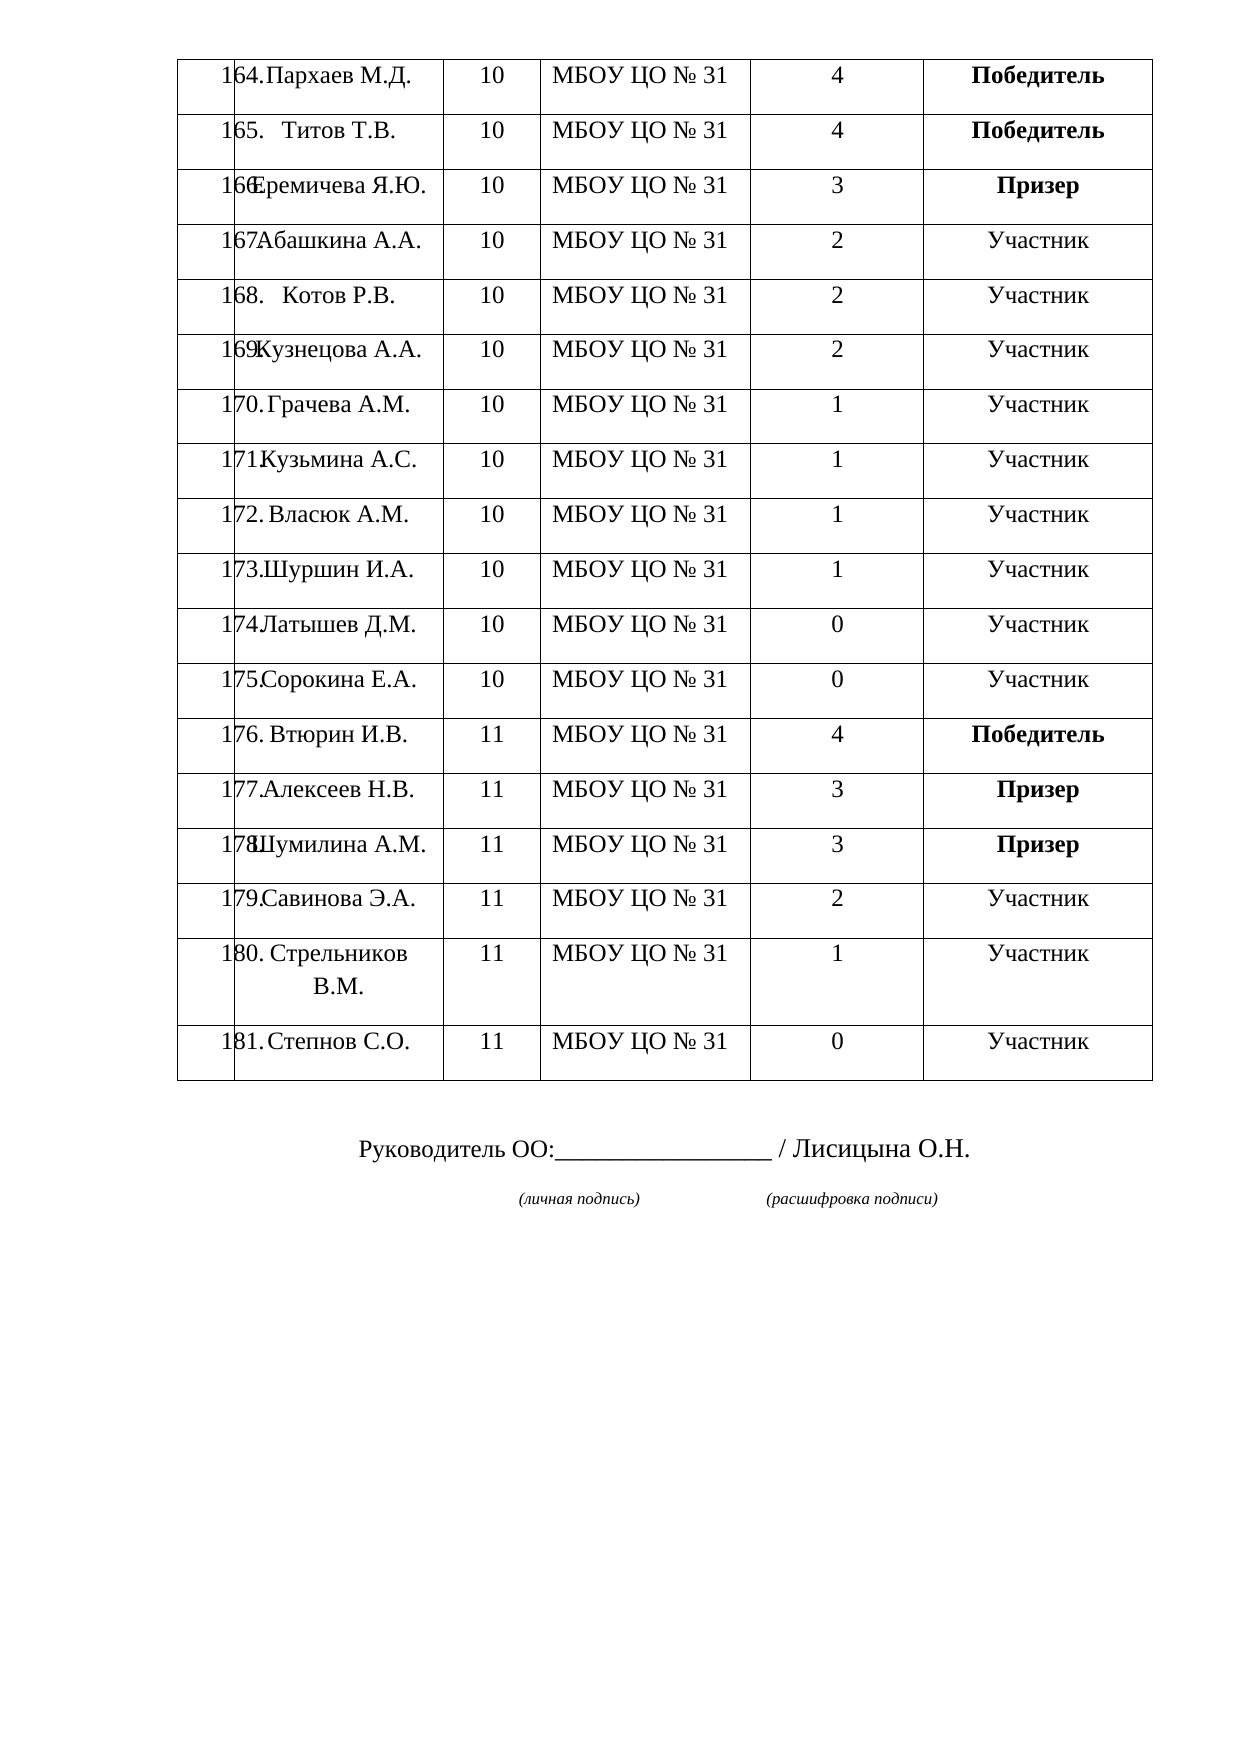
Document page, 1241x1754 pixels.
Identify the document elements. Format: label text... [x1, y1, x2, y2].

table_cell [178, 390, 234, 443]
table_cell 1 [751, 554, 923, 608]
table_cell 3 [751, 829, 923, 882]
table_cell [178, 884, 234, 937]
table_cell МБОУ ЦО № 31 [541, 829, 750, 882]
table_cell МБОУ ЦО № 31 [541, 60, 750, 114]
table_cell 0 [751, 609, 923, 663]
table_cell [178, 664, 234, 718]
table_cell Участник [924, 939, 1152, 1025]
table_cell 10 [444, 170, 540, 224]
table_cell 10 [444, 390, 540, 443]
table_cell 10 [444, 60, 540, 114]
table_cell МБОУ ЦО № 31 [541, 719, 750, 773]
table_cell 10 [444, 664, 540, 718]
table_cell Савинова Э.А. [235, 884, 443, 937]
table_cell 1 [751, 390, 923, 443]
table_cell Сорокина Е.А. [235, 664, 443, 718]
table_cell [178, 115, 234, 169]
table_cell МБОУ ЦО № 31 [541, 444, 750, 498]
table_cell Пархаев М.Д. [235, 60, 443, 114]
table_cell 3 [751, 170, 923, 224]
table_cell [178, 609, 234, 663]
table_cell Победитель [924, 719, 1152, 773]
table_cell 10 [444, 115, 540, 169]
table_cell 2 [751, 280, 923, 333]
table_cell [178, 335, 234, 388]
table_cell 1 [751, 499, 923, 553]
table_cell Втюрин И.В. [235, 719, 443, 773]
table_cell Участник [924, 225, 1152, 279]
table_cell 10 [444, 609, 540, 663]
table_cell [178, 170, 234, 224]
table_cell Кузьмина А.С. [235, 444, 443, 498]
table_cell 2 [751, 884, 923, 937]
table_cell Еремичева Я.Ю. [235, 170, 443, 224]
table_cell 11 [444, 884, 540, 937]
table_cell МБОУ ЦО № 31 [541, 554, 750, 608]
table_cell МБОУ ЦО № 31 [541, 335, 750, 388]
table_cell 3 [751, 774, 923, 828]
table_cell Участник [924, 390, 1152, 443]
table_cell Стрельников В.М. [235, 939, 443, 1025]
table_cell Алексеев Н.В. [235, 774, 443, 828]
table_cell МБОУ ЦО № 31 [541, 115, 750, 169]
table_cell 0 [751, 664, 923, 718]
table_cell Участник [924, 554, 1152, 608]
table_cell МБОУ ЦО № 31 [541, 225, 750, 279]
table_cell [178, 939, 234, 1025]
table_cell [178, 499, 234, 553]
table_cell МБОУ ЦО № 31 [541, 609, 750, 663]
table_cell Участник [924, 280, 1152, 333]
table_cell Шуршин И.А. [235, 554, 443, 608]
table_cell [178, 554, 234, 608]
table_cell Абашкина А.А. [235, 225, 443, 279]
table_cell Призер [924, 829, 1152, 882]
table_cell [178, 829, 234, 882]
table_cell Призер [924, 170, 1152, 224]
table_cell 10 [444, 499, 540, 553]
table_cell Участник [924, 1026, 1152, 1080]
table_cell [178, 280, 234, 333]
table_cell 10 [444, 280, 540, 333]
table_cell 10 [444, 554, 540, 608]
table_cell Участник [924, 499, 1152, 553]
table_cell 1 [751, 939, 923, 1025]
table_cell МБОУ ЦО № 31 [541, 664, 750, 718]
table_cell Призер [924, 774, 1152, 828]
table_cell 11 [444, 939, 540, 1025]
table_cell 2 [751, 335, 923, 388]
table_cell 11 [444, 829, 540, 882]
table_cell Победитель [924, 115, 1152, 169]
table_cell МБОУ ЦО № 31 [541, 939, 750, 1025]
table_cell Титов Т.В. [235, 115, 443, 169]
table_cell [178, 719, 234, 773]
table_cell 10 [444, 335, 540, 388]
table_cell Власюк А.М. [235, 499, 443, 553]
table_cell 4 [751, 719, 923, 773]
table_cell 0 [751, 1026, 923, 1080]
table_cell 11 [444, 774, 540, 828]
table_cell Степнов С.О. [235, 1026, 443, 1080]
table_cell 2 [751, 225, 923, 279]
table_cell [178, 774, 234, 828]
text Руководитель ОО:________________ / Лисицына О.Н. [177, 1132, 1152, 1163]
table_cell Кузнецова А.А. [235, 335, 443, 388]
table_cell 11 [444, 1026, 540, 1080]
table_cell 10 [444, 444, 540, 498]
table_cell [178, 60, 234, 114]
table_cell 1 [751, 444, 923, 498]
table_cell Котов Р.В. [235, 280, 443, 333]
table_cell МБОУ ЦО № 31 [541, 774, 750, 828]
table_cell 4 [751, 115, 923, 169]
table_cell Участник [924, 444, 1152, 498]
table_cell МБОУ ЦО № 31 [541, 170, 750, 224]
table_cell [178, 1026, 234, 1080]
table_cell Участник [924, 335, 1152, 388]
table_cell МБОУ ЦО № 31 [541, 499, 750, 553]
table_cell МБОУ ЦО № 31 [541, 884, 750, 937]
table_cell Победитель [924, 60, 1152, 114]
table_cell [178, 225, 234, 279]
table_cell Участник [924, 664, 1152, 718]
table_cell 10 [444, 225, 540, 279]
table_cell [178, 444, 234, 498]
text (личная подпись) (расшифровка подписи) [177, 1188, 1152, 1222]
table_cell Участник [924, 609, 1152, 663]
table_cell Грачева А.М. [235, 390, 443, 443]
table_cell Участник [924, 884, 1152, 937]
table_cell 11 [444, 719, 540, 773]
table_cell Шумилина А.М. [235, 829, 443, 882]
table_cell МБОУ ЦО № 31 [541, 280, 750, 333]
table_cell 4 [751, 60, 923, 114]
table_cell МБОУ ЦО № 31 [541, 390, 750, 443]
table_cell МБОУ ЦО № 31 [541, 1026, 750, 1080]
table_cell Латышев Д.М. [235, 609, 443, 663]
